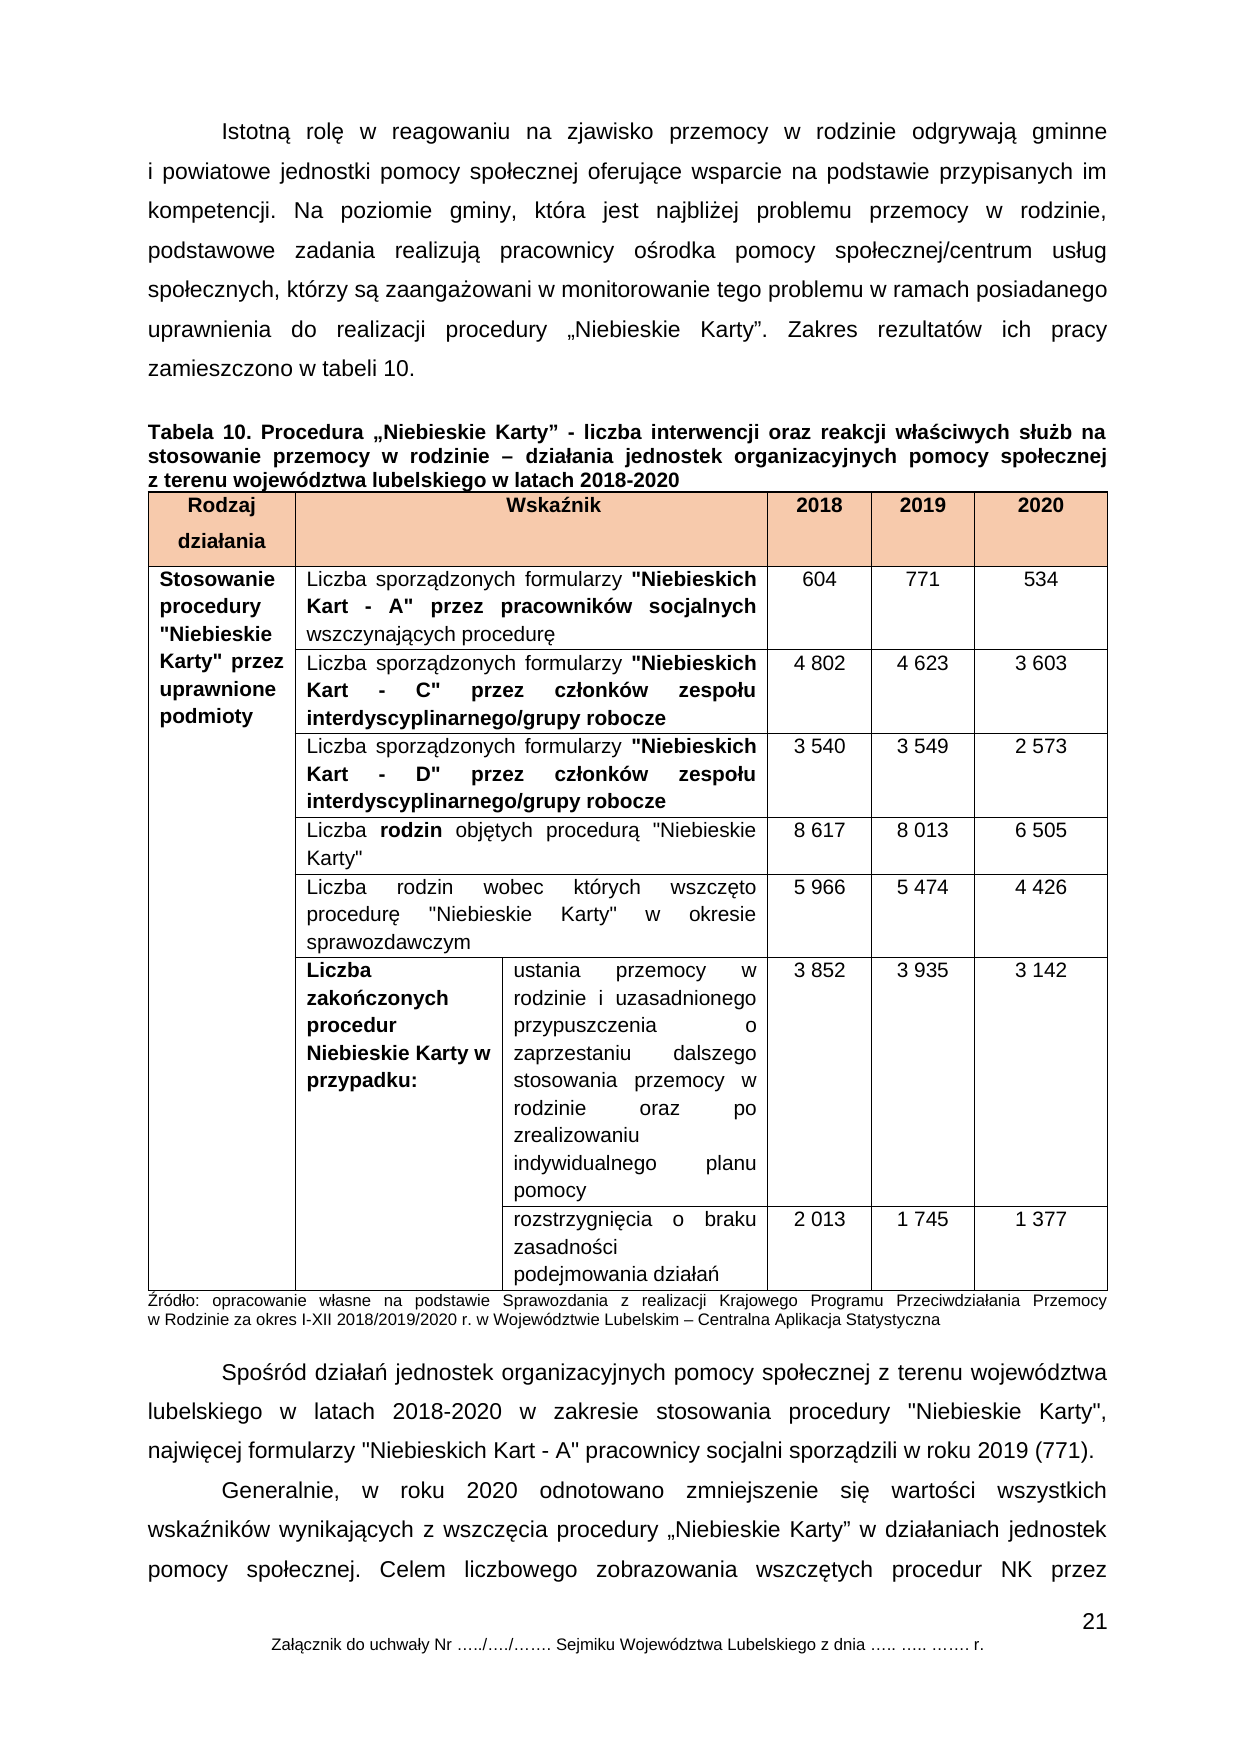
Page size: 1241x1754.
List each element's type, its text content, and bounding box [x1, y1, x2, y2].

table_cell 4 426 [975, 875, 1107, 957]
table_cell 3 549 [872, 734, 974, 817]
table_cell 1 745 [872, 1207, 974, 1290]
table_cell ustania przemocy w rodzinie i uzasadnionego przypuszczenia o zaprzestaniu dalszego stosowania przemocy w rodzinie oraz po zrealizowaniu indywidualnego planu pomocy [503, 958, 767, 1206]
table_cell Stosowanie procedury "Niebieskie Karty" przez uprawnione podmioty [149, 567, 295, 1290]
table_cell 5 474 [872, 875, 974, 957]
table_cell 4 623 [872, 650, 974, 733]
table_cell 3 540 [768, 734, 871, 817]
table_header 2019 [872, 493, 974, 566]
table_cell 3 935 [872, 958, 974, 1206]
table_cell 8 617 [768, 818, 871, 873]
table_cell 1 377 [975, 1207, 1107, 1290]
table_cell Liczba sporządzonych formularzy "Niebieskich Kart - A" przez pracowników socjalnych wszczynających procedurę [296, 567, 767, 649]
table_cell rozstrzygnięcia o braku zasadności podejmowania działań [503, 1207, 767, 1290]
text Istotną rolę w reagowaniu na zjawisko przemocy w rodzinie odgrywają gminne i powiatowe jednostki pomocy społecznej oferujące wsparcie na podstawie przypisanych im kompetencji. Na poziomie gminy, która jest najbliżej problemu przemocy w rodzinie, podstawowe zadania realizują pracownicy ośrodka pomocy społecznej/centrum usług społecznych, którzy są zaangażowani w monitorowanie tego problemu w ramach posiadanego uprawnienia do realizacji procedury „Niebieskie Karty”. Zakres rezultatów ich pracy zamieszczono w tabeli 10. [148, 118, 1107, 381]
table_cell 8 013 [872, 818, 974, 873]
table_cell 2 573 [975, 734, 1107, 817]
table_cell Liczba sporządzonych formularzy "Niebieskich Kart - C" przez członków zespołu interdyscyplinarnego/grupy robocze [296, 650, 767, 733]
text Źródło: opracowanie własne na podstawie Sprawozdania z realizacji Krajowego Programu Przeciwdziałania Przemocy w Rodzinie za okres I-XII 2018/2019/2020 r. w Województwie Lubelskim – Centralna Aplikacja Statystyczna [148, 1291, 1107, 1329]
table_cell 3 603 [975, 650, 1107, 733]
table_header 2020 [975, 493, 1107, 566]
table_cell Liczba sporządzonych formularzy "Niebieskich Kart - D" przez członków zespołu interdyscyplinarnego/grupy robocze [296, 734, 767, 817]
table_cell 604 [768, 567, 871, 649]
table_cell 534 [975, 567, 1107, 649]
table_header 2018 [768, 493, 871, 566]
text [148, 1477, 1107, 1582]
table_cell Liczba rodzin wobec których wszczęto procedurę "Niebieskie Karty" w okresie sprawozdawczym [296, 875, 767, 957]
table_header Wskaźnik [296, 493, 767, 566]
table_cell Liczba rodzin objętych procedurą "Niebieskie Karty" [296, 818, 767, 873]
table_cell Liczba zakończonych procedur Niebieskie Karty w przypadku: [296, 958, 502, 1290]
table_header Rodzaj działania [149, 493, 295, 566]
table_cell 2 013 [768, 1207, 871, 1290]
table_cell 3 852 [768, 958, 871, 1206]
table_cell 3 142 [975, 958, 1107, 1206]
table_cell 6 505 [975, 818, 1107, 873]
text Tabela 10. Procedura „Niebieskie Karty” - liczba interwencji oraz reakcji właściwych służb na stosowanie przemocy w rodzinie – działania jednostek organizacyjnych pomocy społecznej z terenu województwa lubelskiego w latach 2018-2020 [148, 419, 1107, 491]
table_cell 5 966 [768, 875, 871, 957]
table_cell 4 802 [768, 650, 871, 733]
table_cell 771 [872, 567, 974, 649]
text Spośród działań jednostek organizacyjnych pomocy społecznej z terenu województwa lubelskiego w latach 2018-2020 w zakresie stosowania procedury "Niebieskie Karty", najwięcej formularzy "Niebieskich Kart - A" pracownicy socjalni sporządzili w roku 2019 (771). [148, 1358, 1107, 1464]
